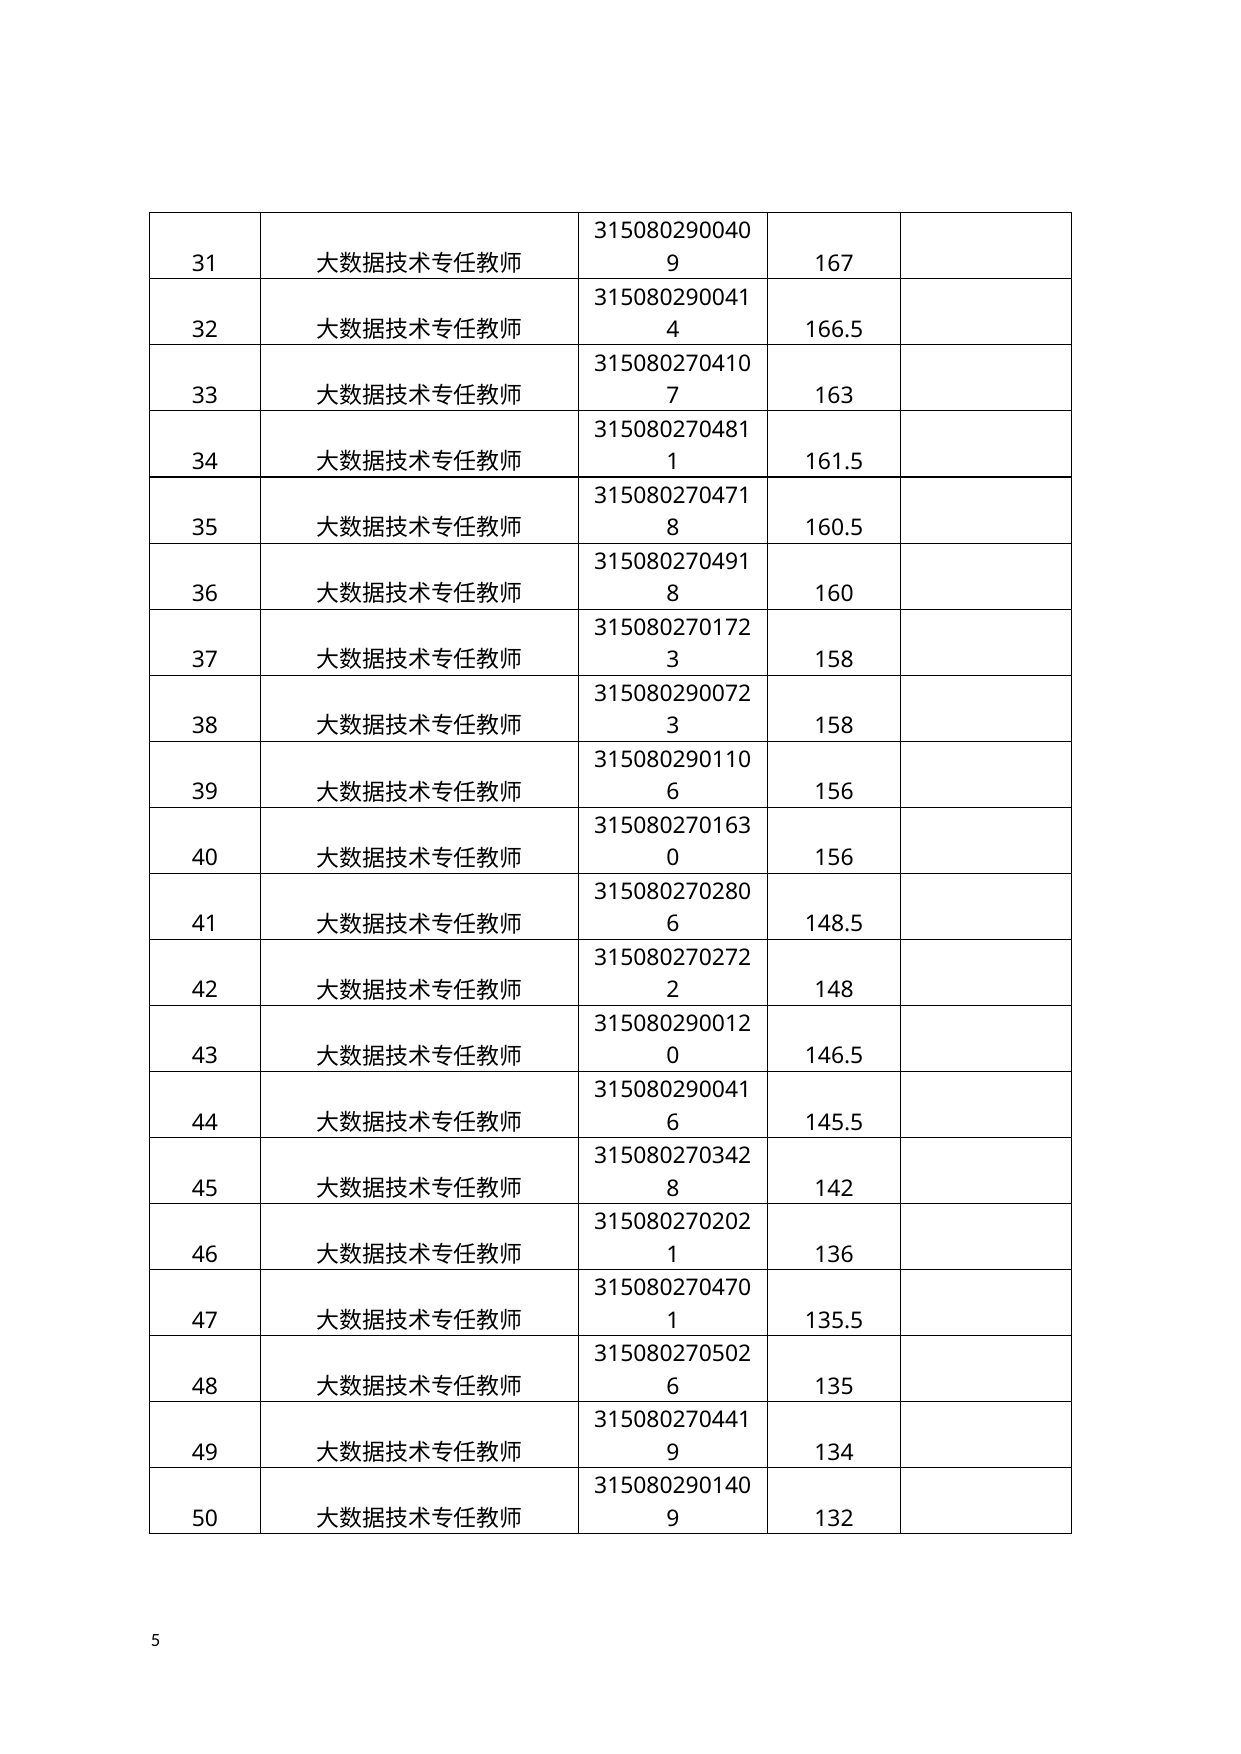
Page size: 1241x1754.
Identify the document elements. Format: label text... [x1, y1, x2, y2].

table_cell 大数据技术专任教师 [261, 610, 578, 674]
table_cell 3150802702722 [579, 940, 767, 1005]
table_cell 大数据技术专任教师 [261, 874, 578, 939]
table_cell 3150802900416 [579, 1072, 767, 1137]
table_cell 大数据技术专任教师 [261, 808, 578, 873]
table_cell 160 [768, 544, 900, 608]
table_cell [901, 478, 1071, 542]
table_cell 大数据技术专任教师 [261, 478, 578, 542]
table_cell 大数据技术专任教师 [261, 940, 578, 1005]
table_cell 3150802901106 [579, 742, 767, 807]
table_cell 3150802702021 [579, 1204, 767, 1269]
table_cell 163 [768, 345, 900, 410]
table_cell 135 [768, 1336, 900, 1401]
table_cell 132 [768, 1468, 900, 1533]
table_cell [901, 1468, 1071, 1533]
table_cell 43 [150, 1006, 260, 1071]
table_cell 大数据技术专任教师 [261, 411, 578, 476]
table_cell 36 [150, 544, 260, 608]
table_cell [901, 279, 1071, 344]
table_cell 32 [150, 279, 260, 344]
table_cell 145.5 [768, 1072, 900, 1137]
table_cell [901, 1336, 1071, 1401]
table_cell [901, 610, 1071, 674]
table_cell 45 [150, 1138, 260, 1203]
table_cell 3150802900723 [579, 676, 767, 741]
table_cell 48 [150, 1336, 260, 1401]
table_cell 3150802704419 [579, 1402, 767, 1467]
table_cell 大数据技术专任教师 [261, 544, 578, 608]
table_cell 39 [150, 742, 260, 807]
table_cell 161.5 [768, 411, 900, 476]
table_cell 158 [768, 610, 900, 674]
table_cell 3150802704701 [579, 1270, 767, 1335]
table_cell 41 [150, 874, 260, 939]
table_cell [901, 544, 1071, 608]
table_cell 3150802704718 [579, 478, 767, 542]
table_cell 134 [768, 1402, 900, 1467]
table_cell 大数据技术专任教师 [261, 1336, 578, 1401]
table_cell [901, 1402, 1071, 1467]
table_cell 3150802704107 [579, 345, 767, 410]
table_cell [901, 940, 1071, 1005]
table_cell 158 [768, 676, 900, 741]
table_cell 大数据技术专任教师 [261, 1402, 578, 1467]
table_cell 大数据技术专任教师 [261, 1270, 578, 1335]
table_cell 35 [150, 478, 260, 542]
table_cell 167 [768, 213, 900, 278]
table_cell 40 [150, 808, 260, 873]
table_cell 31 [150, 213, 260, 278]
table_cell 47 [150, 1270, 260, 1335]
table_cell 3150802701723 [579, 610, 767, 674]
table_cell [901, 874, 1071, 939]
table_cell 大数据技术专任教师 [261, 1204, 578, 1269]
table_cell [901, 1138, 1071, 1203]
table_cell 大数据技术专任教师 [261, 676, 578, 741]
table_cell [901, 1204, 1071, 1269]
table_cell 38 [150, 676, 260, 741]
table_cell 146.5 [768, 1006, 900, 1071]
table_cell [901, 1270, 1071, 1335]
table_cell 大数据技术专任教师 [261, 1072, 578, 1137]
table_cell 大数据技术专任教师 [261, 345, 578, 410]
table_cell 3150802900414 [579, 279, 767, 344]
table_cell 3150802701630 [579, 808, 767, 873]
table_cell [901, 1072, 1071, 1137]
table_cell 大数据技术专任教师 [261, 1006, 578, 1071]
table_cell [901, 808, 1071, 873]
table_cell 136 [768, 1204, 900, 1269]
table_cell 3150802703428 [579, 1138, 767, 1203]
table_cell 34 [150, 411, 260, 476]
table_cell [901, 411, 1071, 476]
table_cell [901, 676, 1071, 741]
table_cell 3150802900120 [579, 1006, 767, 1071]
table_cell 37 [150, 610, 260, 674]
table_cell 大数据技术专任教师 [261, 279, 578, 344]
table_cell 3150802704918 [579, 544, 767, 608]
table_cell 160.5 [768, 478, 900, 542]
table_cell 156 [768, 742, 900, 807]
table_cell 166.5 [768, 279, 900, 344]
table_cell 3150802702806 [579, 874, 767, 939]
table_cell 大数据技术专任教师 [261, 1468, 578, 1533]
table_cell 33 [150, 345, 260, 410]
table_cell 大数据技术专任教师 [261, 1138, 578, 1203]
table_cell 142 [768, 1138, 900, 1203]
table_cell [901, 742, 1071, 807]
table_cell [901, 1006, 1071, 1071]
table_cell 3150802900409 [579, 213, 767, 278]
table_cell 3150802901409 [579, 1468, 767, 1533]
table_cell 49 [150, 1402, 260, 1467]
table_cell 大数据技术专任教师 [261, 213, 578, 278]
table_cell 156 [768, 808, 900, 873]
table_cell 3150802705026 [579, 1336, 767, 1401]
table_cell [901, 345, 1071, 410]
table_cell 135.5 [768, 1270, 900, 1335]
table_cell 148.5 [768, 874, 900, 939]
table_cell 44 [150, 1072, 260, 1137]
table_cell 148 [768, 940, 900, 1005]
table_cell 3150802704811 [579, 411, 767, 476]
table_cell 46 [150, 1204, 260, 1269]
table_cell 大数据技术专任教师 [261, 742, 578, 807]
table_cell 50 [150, 1468, 260, 1533]
table_cell [901, 213, 1071, 278]
table_cell 42 [150, 940, 260, 1005]
